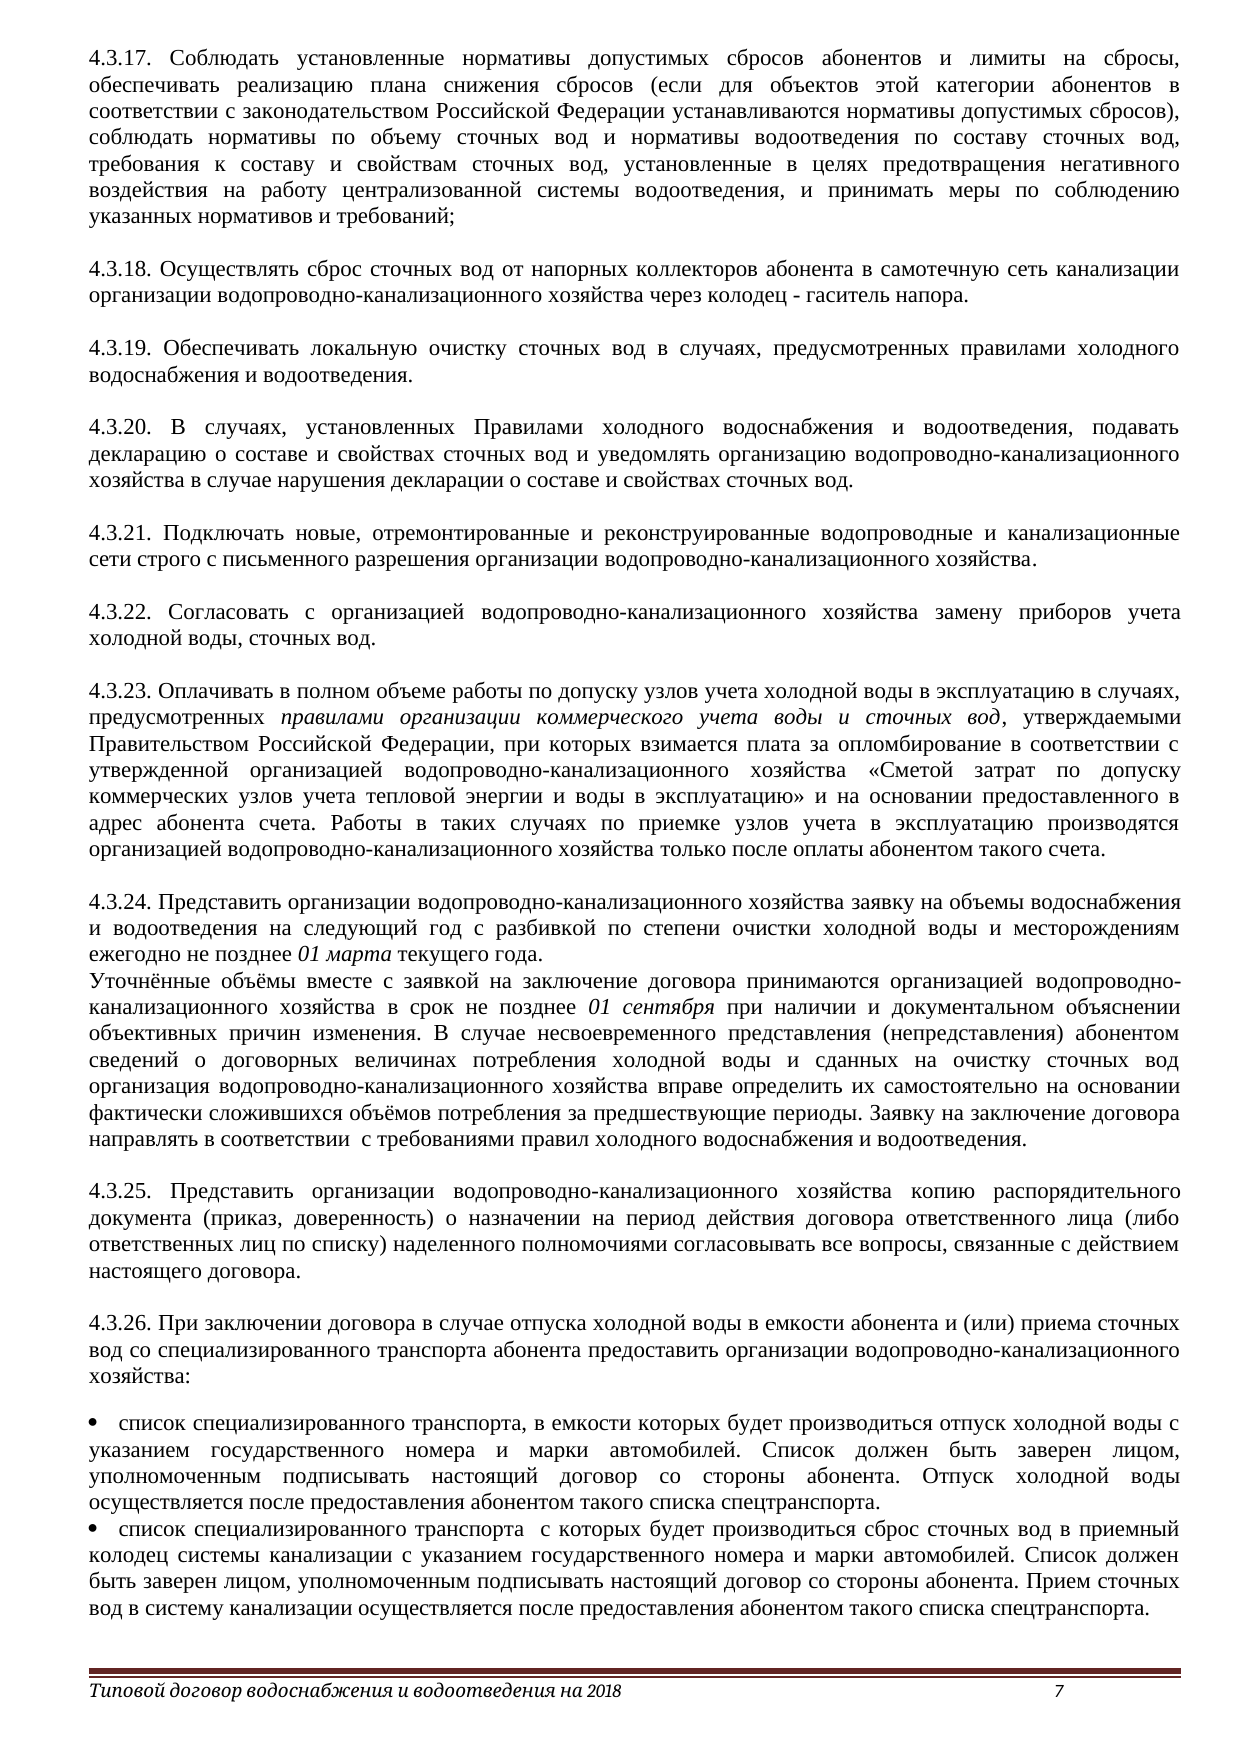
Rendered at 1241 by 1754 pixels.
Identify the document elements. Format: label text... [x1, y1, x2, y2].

text 4.3.23. Оплачивать в полном объеме работы по допуску узлов учета холодной воды в эксплуатацию в случаях, предусмотренных правилами организации коммерческого учета воды и сточных вод, утверждаемыми Правительством Российской Федерации, при которых взимается плата за опломбирование в соответствии с утвержденной организацией водопроводно-канализационного хозяйства «Сметой затрат по допуску коммерческих узлов учета тепловой энергии и воды в эксплуатацию» и на основании предоставленного в адрес абонента счета. Работы в таких случаях по приемке узлов учета в эксплуатацию производятся организацией водопроводно-канализационного хозяйства только после оплаты абонентом такого счета. [89, 677, 1181, 861]
text 4.3.22. Согласовать с организацией водопроводно-канализационного хозяйства замену приборов учета холодной воды, сточных вод. [89, 598, 1181, 651]
list список специализированного транспорта, в емкости которых будет производиться отпуск холодной воды с указанием государственного номера и марки автомобилей. Список должен быть заверен лицом, уполномоченным подписывать настоящий договор со стороны абонента. Отпуск холодной воды осуществляется после предоставления абонентом такого списка спецтранспорта. [89, 1409, 1181, 1515]
text 4.3.21. Подключать новые, отремонтированные и реконструированные водопроводные и канализационные сети строго с письменного разрешения организации водопроводно-канализационного хозяйства. [89, 519, 1181, 571]
text 4.3.20. В случаях, установленных Правилами холодного водоснабжения и водоотведения, подавать декларацию о составе и свойствах сточных вод и уведомлять организацию водопроводно-канализационного хозяйства в случае нарушения декларации о составе и свойствах сточных вод. [89, 413, 1181, 492]
text 4.3.26. При заключении договора в случае отпуска холодной воды в емкости абонента и (или) приема сточных вод со специализированного транспорта абонента предоставить организации водопроводно-канализационного хозяйства: [89, 1309, 1181, 1388]
list список специализированного транспорта с которых будет производиться сброс сточных вод в приемный колодец системы канализации с указанием государственного номера и марки автомобилей. Список должен быть заверен лицом, уполномоченным подписывать настоящий договор со стороны абонента. Прием сточных вод в систему канализации осуществляется после предоставления абонентом такого списка спецтранспорта. [89, 1515, 1181, 1620]
text 4.3.17. Соблюдать установленные нормативы допустимых сбросов абонентов и лимиты на сбросы, обеспечивать реализацию плана снижения сбросов (если для объектов этой категории абонентов в соответствии с законодательством Российской Федерации устанавливаются нормативы допустимых сбросов), соблюдать нормативы по объему сточных вод и нормативы водоотведения по составу сточных вод, требования к составу и свойствам сточных вод, установленные в целях предотвращения негативного воздействия на работу централизованной системы водоотведения, и принимать меры по соблюдению указанных нормативов и требований; [89, 44, 1181, 229]
text 4.3.18. Осуществлять сброс сточных вод от напорных коллекторов абонента в самотечную сеть канализации организации водопроводно-канализационного хозяйства через колодец - гаситель напора. [89, 255, 1181, 308]
text 4.3.19. Обеспечивать локальную очистку сточных вод в случаях, предусмотренных правилами холодного водоснабжения и водоотведения. [89, 334, 1181, 387]
text Уточнённые объёмы вместе с заявкой на заключение договора принимаются организацией водопроводно-канализационного хозяйства в срок не позднее 01 сентября при наличии и документальном объяснении объективных причин изменения. В случае несвоевременного представления (непредставления) абонентом сведений о договорных величинах потребления холодной воды и сданных на очистку сточных вод организация водопроводно-канализационного хозяйства вправе определить их самостоятельно на основании фактически сложившихся объёмов потребления за предшествующие периоды. Заявку на заключение договора направлять в соответствии с требованиями правил холодного водоснабжения и водоотведения. [89, 967, 1181, 1151]
text 4.3.25. Представить организации водопроводно-канализационного хозяйства копию распорядительного документа (приказ, доверенность) о назначении на период действия договора ответственного лица (либо ответственных лиц по списку) наделенного полномочиями согласовывать все вопросы, связанные с действием настоящего договора. [89, 1178, 1181, 1283]
text 4.3.24. Представить организации водопроводно-канализационного хозяйства заявку на объемы водоснабжения и водоотведения на следующий год с разбивкой по степени очистки холодной воды и месторождениям ежегодно не позднее 01 марта текущего года. [89, 888, 1181, 967]
